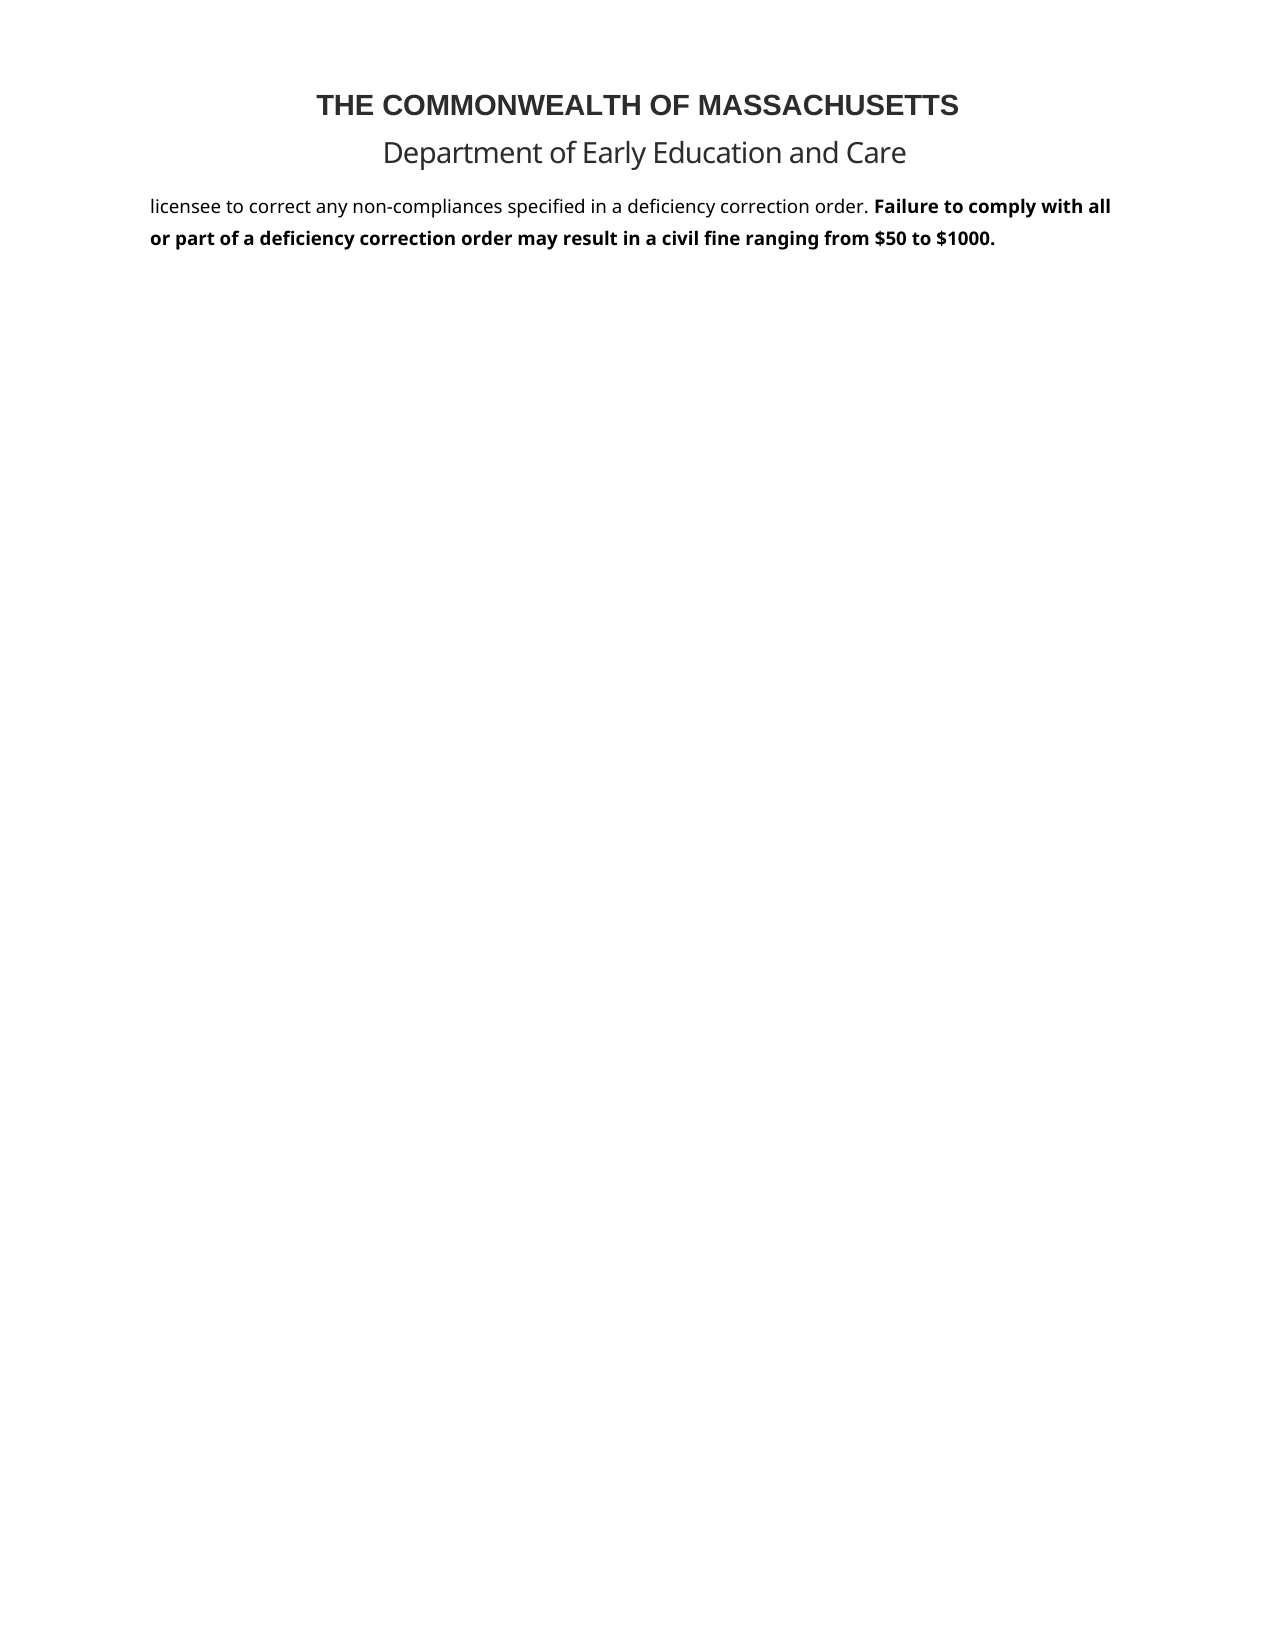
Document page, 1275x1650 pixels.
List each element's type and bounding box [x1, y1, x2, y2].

text [150, 186, 1125, 251]
